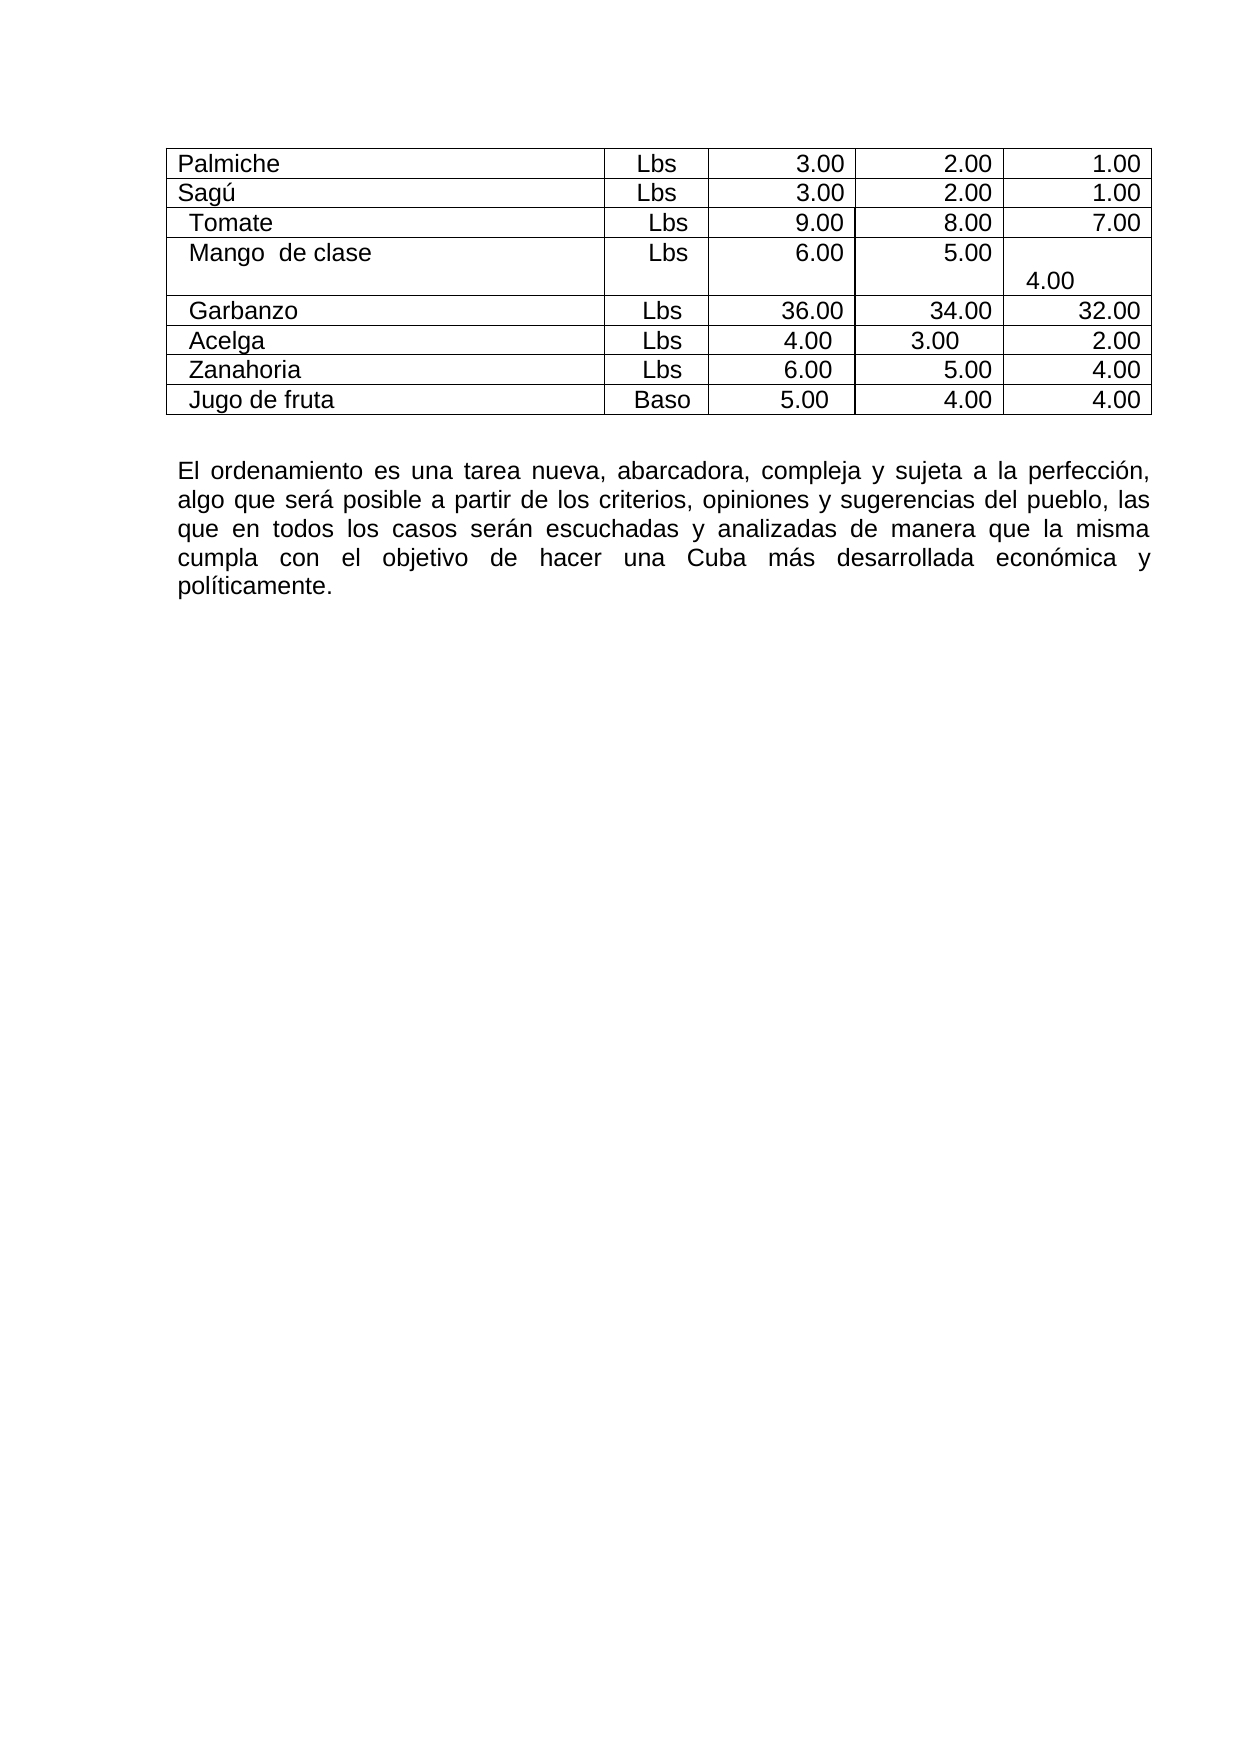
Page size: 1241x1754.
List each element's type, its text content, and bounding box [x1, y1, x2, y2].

table_cell Zanahoria [167, 355, 604, 384]
table_cell Baso [605, 385, 708, 414]
table_cell 5.00 [709, 385, 854, 414]
table_cell Mango de clase [167, 238, 604, 295]
table_cell Lbs [605, 326, 708, 354]
table_cell Tomate [167, 208, 604, 237]
table_cell Garbanzo [167, 296, 604, 324]
table_cell 1.00 [1004, 179, 1151, 207]
table_cell 3.00 [709, 149, 855, 177]
table_cell 4.00 [709, 326, 854, 354]
table_cell 6.00 [709, 355, 854, 384]
table_cell 4.00 [1004, 238, 1151, 295]
table_cell 8.00 [856, 208, 1003, 237]
table_cell 4.00 [1004, 385, 1151, 414]
table_cell 1.00 [1004, 149, 1151, 177]
table_cell Lbs [605, 149, 708, 177]
table_cell Jugo de fruta [167, 385, 604, 414]
table_cell Lbs [605, 238, 708, 295]
table_cell 3.00 [856, 326, 1003, 354]
table_cell 2.00 [856, 149, 1003, 177]
table_cell 36.00 [709, 296, 854, 324]
text El ordenamiento es una tarea nueva, abarcadora, compleja y sujeta a la perfección, algo que será posible a partir de los criterios, opiniones y sugerencias del pueblo, las que en todos los casos serán escuchadas y analizadas de manera que la misma cumpla con el objetivo de hacer una Cuba más desarrollada económica y políticamente. [177, 456, 1152, 600]
table_cell 3.00 [709, 179, 855, 207]
table_cell 5.00 [856, 238, 1003, 295]
table_cell 5.00 [856, 355, 1003, 384]
table_cell Lbs [605, 355, 708, 384]
table_cell 4.00 [1004, 355, 1151, 384]
table_cell Acelga [167, 326, 604, 354]
table_cell 7.00 [1004, 208, 1151, 237]
table_cell 2.00 [856, 179, 1003, 207]
table_cell 6.00 [709, 238, 854, 295]
table_cell 4.00 [856, 385, 1003, 414]
table_cell Lbs [605, 179, 708, 207]
table_cell Lbs [605, 296, 708, 324]
table_cell Lbs [605, 208, 708, 237]
table_cell 34.00 [856, 296, 1003, 324]
table_cell 32.00 [1004, 296, 1151, 324]
table_cell 9.00 [709, 208, 854, 237]
table_cell 2.00 [1004, 326, 1151, 354]
table_cell Palmiche [167, 149, 604, 177]
table_cell Sagú [167, 179, 604, 207]
